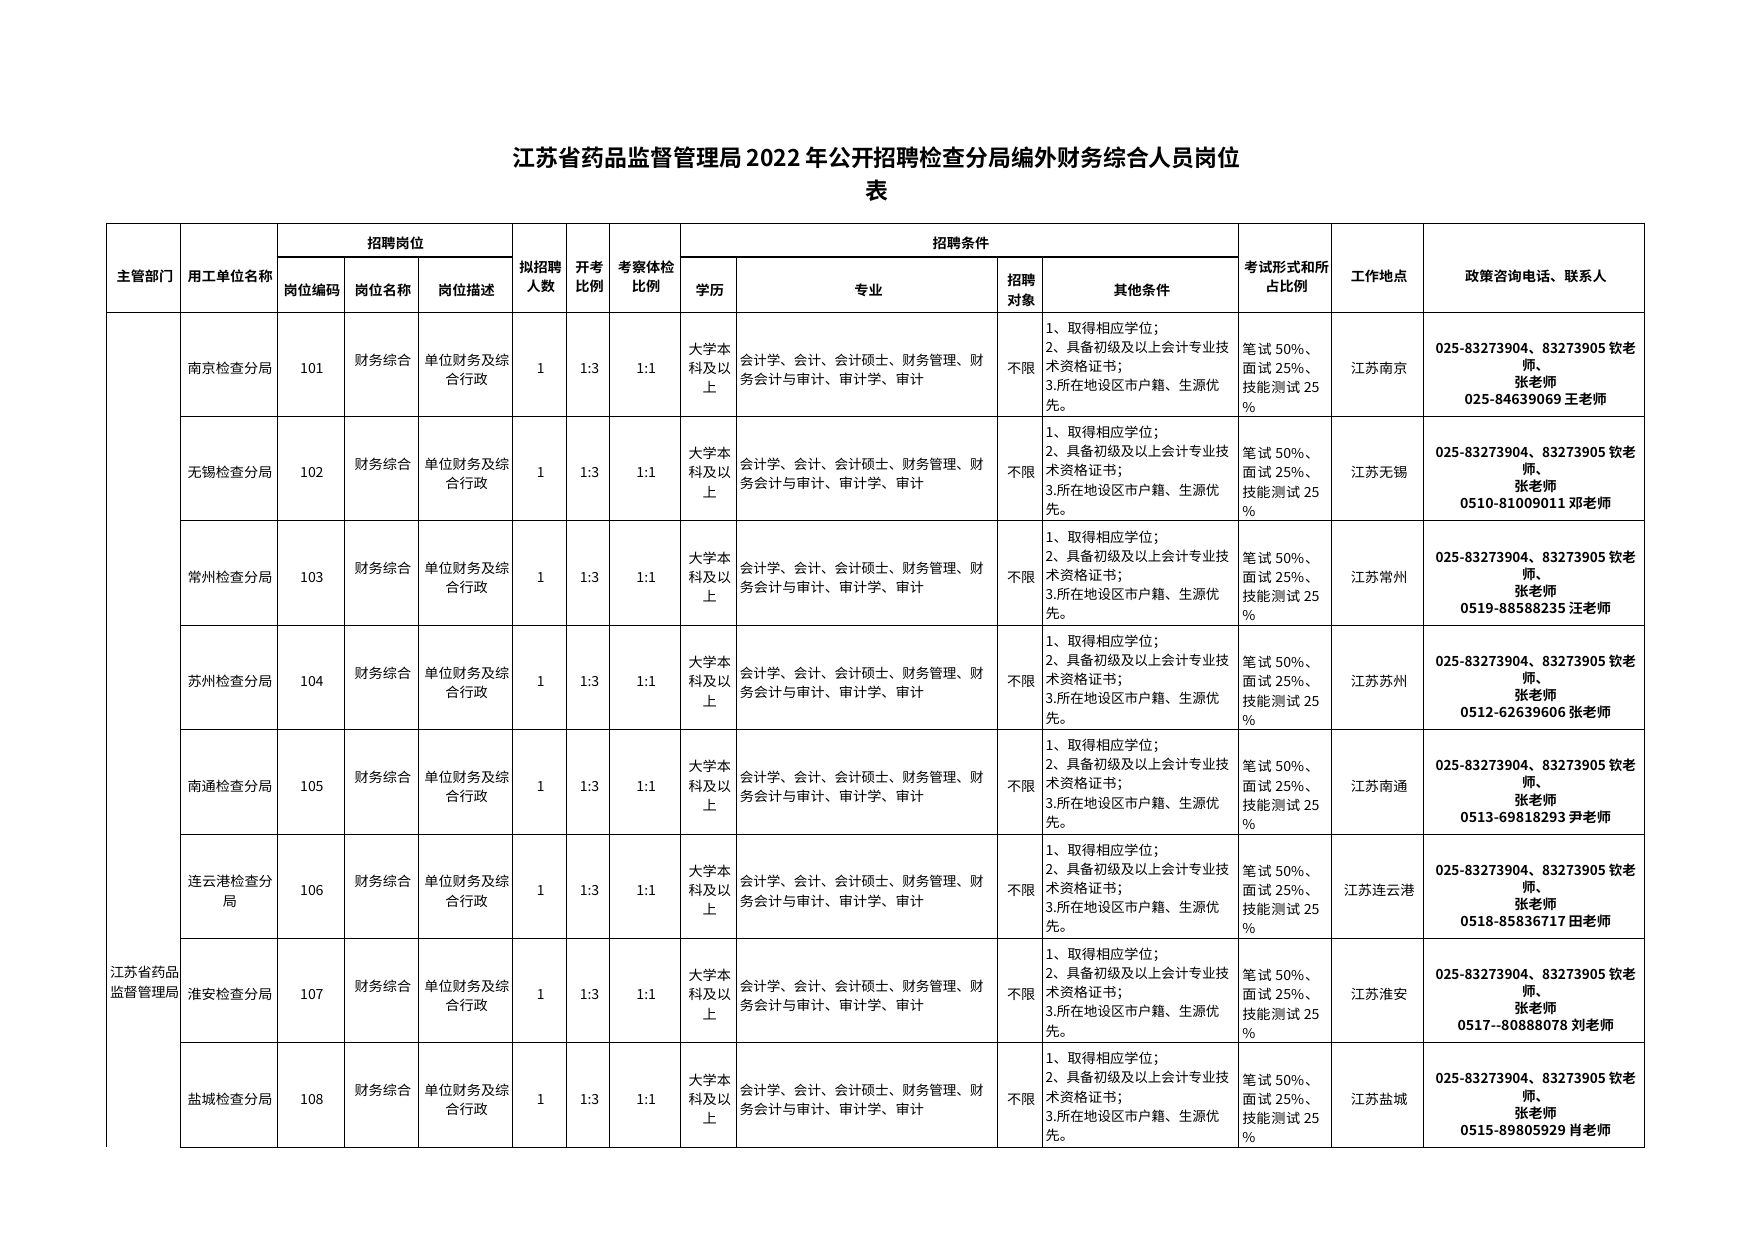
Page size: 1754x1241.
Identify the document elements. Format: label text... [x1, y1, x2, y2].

table_cell 笔试50%、面试25%、技能测试25% [1239, 939, 1331, 1042]
table_cell 1 [513, 835, 566, 938]
table_cell 江苏省药品监督管理局 [107, 313, 180, 1147]
table_cell 108 [278, 1043, 344, 1147]
table_cell 会计学、会计、会计硕士、财务管理、财务会计与审计、审计学、审计 [737, 313, 997, 416]
table_cell 财务综合 [345, 417, 418, 520]
table_cell 1:3 [567, 939, 609, 1042]
table_cell 不限 [998, 313, 1042, 416]
table_cell 南通检查分局 [181, 730, 277, 833]
table_cell 1:3 [567, 626, 609, 729]
table_header 拟招聘人数 [513, 224, 566, 312]
table_cell 笔试50%、面试25%、技能测试25% [1239, 730, 1331, 833]
table_cell 1:3 [567, 730, 609, 833]
table_cell 岗位描述 [419, 258, 512, 312]
table_cell 不限 [998, 417, 1042, 520]
table_cell 笔试50%、面试25%、技能测试25% [1239, 417, 1331, 520]
table_cell 1、取得相应学位； 2、具备初级及以上会计专业技术资格证书； 3.所在地设区市户籍、生源优先。 [1043, 730, 1238, 833]
table_cell 江苏南通 [1332, 730, 1423, 833]
table_cell 招聘对象 [998, 258, 1042, 312]
table_cell 财务综合 [345, 939, 418, 1042]
table_cell 会计学、会计、会计硕士、财务管理、财务会计与审计、审计学、审计 [737, 521, 997, 625]
table_cell 不限 [998, 939, 1042, 1042]
table_cell 财务综合 [345, 626, 418, 729]
table_cell 财务综合 [345, 835, 418, 938]
table_cell 江苏苏州 [1332, 626, 1423, 729]
table_cell 1、取得相应学位； 2、具备初级及以上会计专业技术资格证书； 3.所在地设区市户籍、生源优先。 [1043, 313, 1238, 416]
table_cell 1 [513, 521, 566, 625]
table_cell 财务综合 [345, 313, 418, 416]
table_cell 1、取得相应学位； 2、具备初级及以上会计专业技术资格证书； 3.所在地设区市户籍、生源优先。 [1043, 939, 1238, 1042]
table_cell 1:1 [610, 521, 680, 625]
table_header 考试形式和所占比例 [1239, 224, 1331, 312]
table_cell 单位财务及综合行政 [419, 835, 512, 938]
table_cell 会计学、会计、会计硕士、财务管理、财务会计与审计、审计学、审计 [737, 626, 997, 729]
table_cell 江苏无锡 [1332, 417, 1423, 520]
table_cell 不限 [998, 626, 1042, 729]
table_cell 1、取得相应学位； 2、具备初级及以上会计专业技术资格证书； 3.所在地设区市户籍、生源优先。 [1043, 417, 1238, 520]
table_cell 103 [278, 521, 344, 625]
table_cell 1 [513, 730, 566, 833]
table_cell 101 [278, 313, 344, 416]
table_cell 单位财务及综合行政 [419, 1043, 512, 1147]
table_cell 不限 [998, 835, 1042, 938]
table_cell 岗位编码 [278, 258, 344, 312]
table_header 工作地点 [1332, 224, 1423, 312]
table_cell 025-83273904、83273905钦老师、 张老师 0512-62639606张老师 [1424, 626, 1644, 729]
table_cell 1:1 [610, 313, 680, 416]
table_cell 025-83273904、83273905钦老师、 张老师 0519-88588235汪老师 [1424, 521, 1644, 625]
table_cell 1:1 [610, 730, 680, 833]
table_cell 1 [513, 626, 566, 729]
table_cell 会计学、会计、会计硕士、财务管理、财务会计与审计、审计学、审计 [737, 730, 997, 833]
table_header 招聘岗位 [278, 224, 512, 256]
table_header 主管部门 [107, 224, 180, 312]
table_cell 1:3 [567, 1043, 609, 1147]
table_cell 1 [513, 1043, 566, 1147]
table_cell 淮安检查分局 [181, 939, 277, 1042]
table_cell 107 [278, 939, 344, 1042]
table_cell 单位财务及综合行政 [419, 939, 512, 1042]
table_cell 财务综合 [345, 521, 418, 625]
table_cell 104 [278, 626, 344, 729]
table_cell 1:1 [610, 939, 680, 1042]
table_cell 不限 [998, 1043, 1042, 1147]
table_cell 025-83273904、83273905钦老师、 张老师 0518-85836717田老师 [1424, 835, 1644, 938]
table_cell 江苏盐城 [1332, 1043, 1423, 1147]
table_cell 财务综合 [345, 1043, 418, 1147]
table_cell 025-83273904、83273905钦老师、 张老师 025-84639069王老师 [1424, 313, 1644, 416]
table_cell 大学本科及以上 [681, 835, 736, 938]
table_cell 学历 [681, 258, 736, 312]
table_cell 1 [513, 417, 566, 520]
table_cell 江苏常州 [1332, 521, 1423, 625]
table_cell 102 [278, 417, 344, 520]
table_cell 大学本科及以上 [681, 521, 736, 625]
table_cell 常州检查分局 [181, 521, 277, 625]
table_cell 会计学、会计、会计硕士、财务管理、财务会计与审计、审计学、审计 [737, 1043, 997, 1147]
table_cell 笔试50%、面试25%、技能测试25% [1239, 1043, 1331, 1147]
text 江苏省药品监督管理局2022年公开招聘检查分局编外财务综合人员岗位表 [506, 140, 1247, 206]
table_cell 苏州检查分局 [181, 626, 277, 729]
table_header 用工单位名称 [181, 224, 277, 312]
table_header 考察体检比例 [610, 224, 680, 312]
table_cell 笔试50%、面试25%、技能测试25% [1239, 835, 1331, 938]
table_cell 025-83273904、83273905钦老师、 张老师 0515-89805929肖老师 [1424, 1043, 1644, 1147]
table_cell 不限 [998, 730, 1042, 833]
table_cell 单位财务及综合行政 [419, 417, 512, 520]
table_cell 1、取得相应学位； 2、具备初级及以上会计专业技术资格证书； 3.所在地设区市户籍、生源优先。 [1043, 835, 1238, 938]
table_cell 大学本科及以上 [681, 730, 736, 833]
table_header 政策咨询电话、联系人 [1424, 224, 1644, 312]
table_cell 025-83273904、83273905钦老师、 张老师 0513-69818293尹老师 [1424, 730, 1644, 833]
table_cell 1:1 [610, 835, 680, 938]
table_cell 1、取得相应学位； 2、具备初级及以上会计专业技术资格证书； 3.所在地设区市户籍、生源优先。 [1043, 1043, 1238, 1147]
table_cell 南京检查分局 [181, 313, 277, 416]
table_cell 专业 [737, 258, 997, 312]
table_cell 1、取得相应学位； 2、具备初级及以上会计专业技术资格证书； 3.所在地设区市户籍、生源优先。 [1043, 521, 1238, 625]
table_cell 大学本科及以上 [681, 939, 736, 1042]
table_cell 江苏淮安 [1332, 939, 1423, 1042]
table_cell 财务综合 [345, 730, 418, 833]
table_cell 1:3 [567, 313, 609, 416]
table_cell 大学本科及以上 [681, 1043, 736, 1147]
table_cell 单位财务及综合行政 [419, 521, 512, 625]
table_cell 1:1 [610, 1043, 680, 1147]
table_cell 笔试50%、面试25%、技能测试25% [1239, 313, 1331, 416]
table_cell 会计学、会计、会计硕士、财务管理、财务会计与审计、审计学、审计 [737, 835, 997, 938]
table_cell 1:1 [610, 417, 680, 520]
table_cell 笔试50%、面试25%、技能测试25% [1239, 626, 1331, 729]
table_cell 大学本科及以上 [681, 313, 736, 416]
table_cell 1:3 [567, 417, 609, 520]
table_cell 单位财务及综合行政 [419, 626, 512, 729]
table_cell 025-83273904、83273905钦老师、 张老师 0517--80888078 刘老师 [1424, 939, 1644, 1042]
table_cell 106 [278, 835, 344, 938]
table_header 招聘条件 [681, 224, 1238, 256]
table_cell 不限 [998, 521, 1042, 625]
table_cell 岗位名称 [345, 258, 418, 312]
table_cell 单位财务及综合行政 [419, 313, 512, 416]
table_cell 1:3 [567, 521, 609, 625]
table_cell 笔试50%、面试25%、技能测试25% [1239, 521, 1331, 625]
table_cell 1 [513, 313, 566, 416]
table_cell 大学本科及以上 [681, 626, 736, 729]
table_cell 1、取得相应学位； 2、具备初级及以上会计专业技术资格证书； 3.所在地设区市户籍、生源优先。 [1043, 626, 1238, 729]
table_cell 大学本科及以上 [681, 417, 736, 520]
table_cell 会计学、会计、会计硕士、财务管理、财务会计与审计、审计学、审计 [737, 417, 997, 520]
table_cell 1:3 [567, 835, 609, 938]
table_header 开考比例 [567, 224, 609, 312]
table_cell 盐城检查分局 [181, 1043, 277, 1147]
table_cell 连云港检查分局 [181, 835, 277, 938]
table_cell 025-83273904、83273905钦老师、 张老师 0510-81009011 邓老师 [1424, 417, 1644, 520]
table_cell 无锡检查分局 [181, 417, 277, 520]
table_cell 会计学、会计、会计硕士、财务管理、财务会计与审计、审计学、审计 [737, 939, 997, 1042]
table_cell 1:1 [610, 626, 680, 729]
table_cell 1 [513, 939, 566, 1042]
table_cell 江苏南京 [1332, 313, 1423, 416]
table_cell 单位财务及综合行政 [419, 730, 512, 833]
table_cell 江苏连云港 [1332, 835, 1423, 938]
table_cell 105 [278, 730, 344, 833]
table_cell 其他条件 [1043, 258, 1238, 312]
